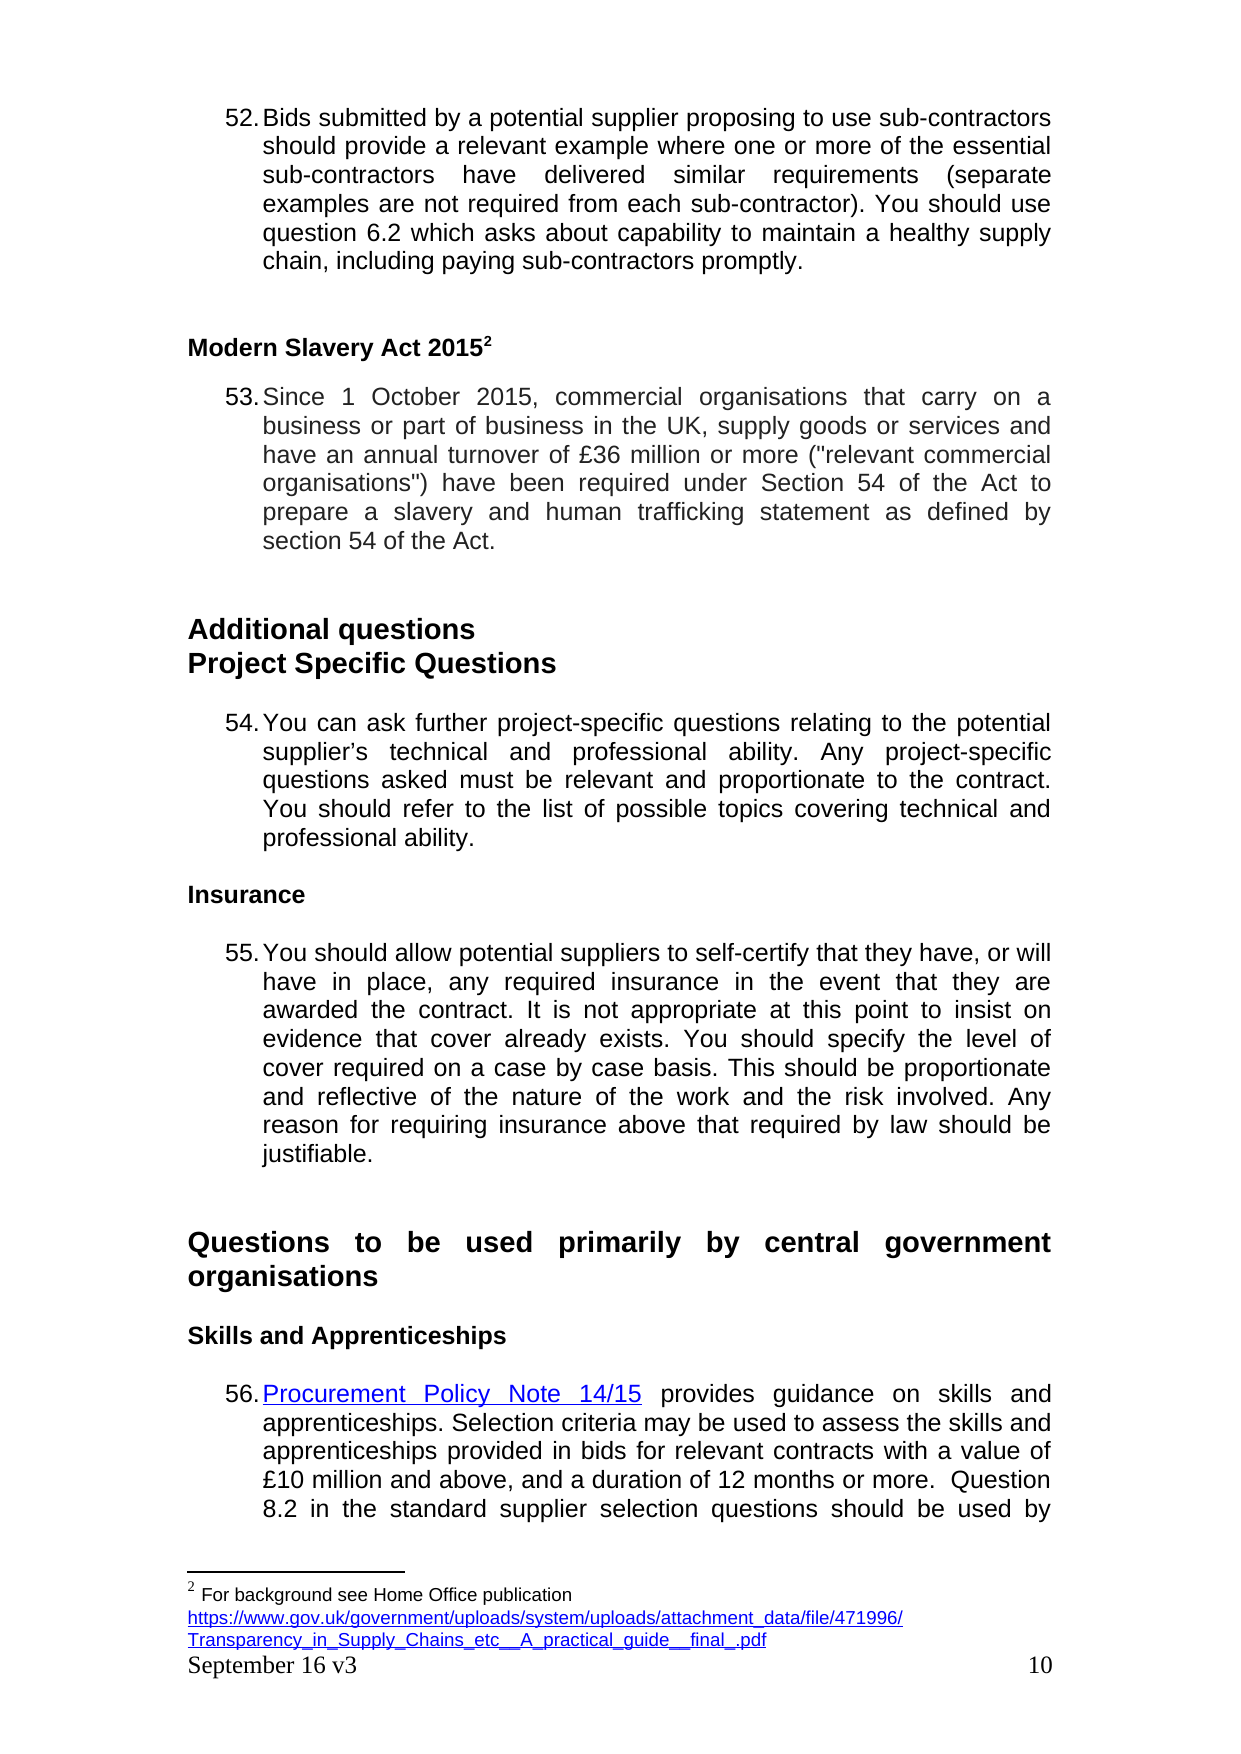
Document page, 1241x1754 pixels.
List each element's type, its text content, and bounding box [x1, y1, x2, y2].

text Questions to be used primarily by central government organisations [187, 1226, 1053, 1293]
text Additional questions [187, 612, 1053, 646]
list You should allow potential suppliers to self-certify that they have, or will have in place, any required insurance in the event that they are awarded the contract. It is not appropriate at this point to insist on evidence that cover already exists. You should specify the level of cover required on a case by case basis. This should be proportionate and reflective of the nature of the work and the risk involved. Any reason for requiring insurance above that required by law should be justifiable. [225, 938, 1053, 1168]
text Insurance [187, 881, 1053, 909]
list You can ask further project-specific questions relating to the potential supplier’s technical and professional ability. Any project-specific questions asked must be relevant and proportionate to the contract. You should refer to the list of possible topics covering technical and professional ability. [225, 708, 1053, 852]
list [225, 1379, 1053, 1523]
text Modern Slavery Act 2015 [187, 333, 1053, 361]
list Bids submitted by a potential supplier proposing to use sub-contractors should provide a relevant example where one or more of the essential sub-contractors have delivered similar requirements (separate examples are not required from each sub-contractor). You should use question 6.2 which asks about capability to maintain a healthy supply chain, including paying sub-contractors promptly. [225, 103, 1053, 275]
list Since 1 October 2015, commercial organisations that carry on a business or part of business in the UK, supply goods or services and have an annual turnover of £36 million or more ("relevant commercial organisations") have been required under Section 54 of the Act to prepare a slavery and human trafficking statement as defined by section 54 of the Act. [225, 382, 1053, 555]
text Project Specific Questions [187, 646, 1053, 679]
text Skills and Apprenticeships [187, 1321, 1053, 1350]
